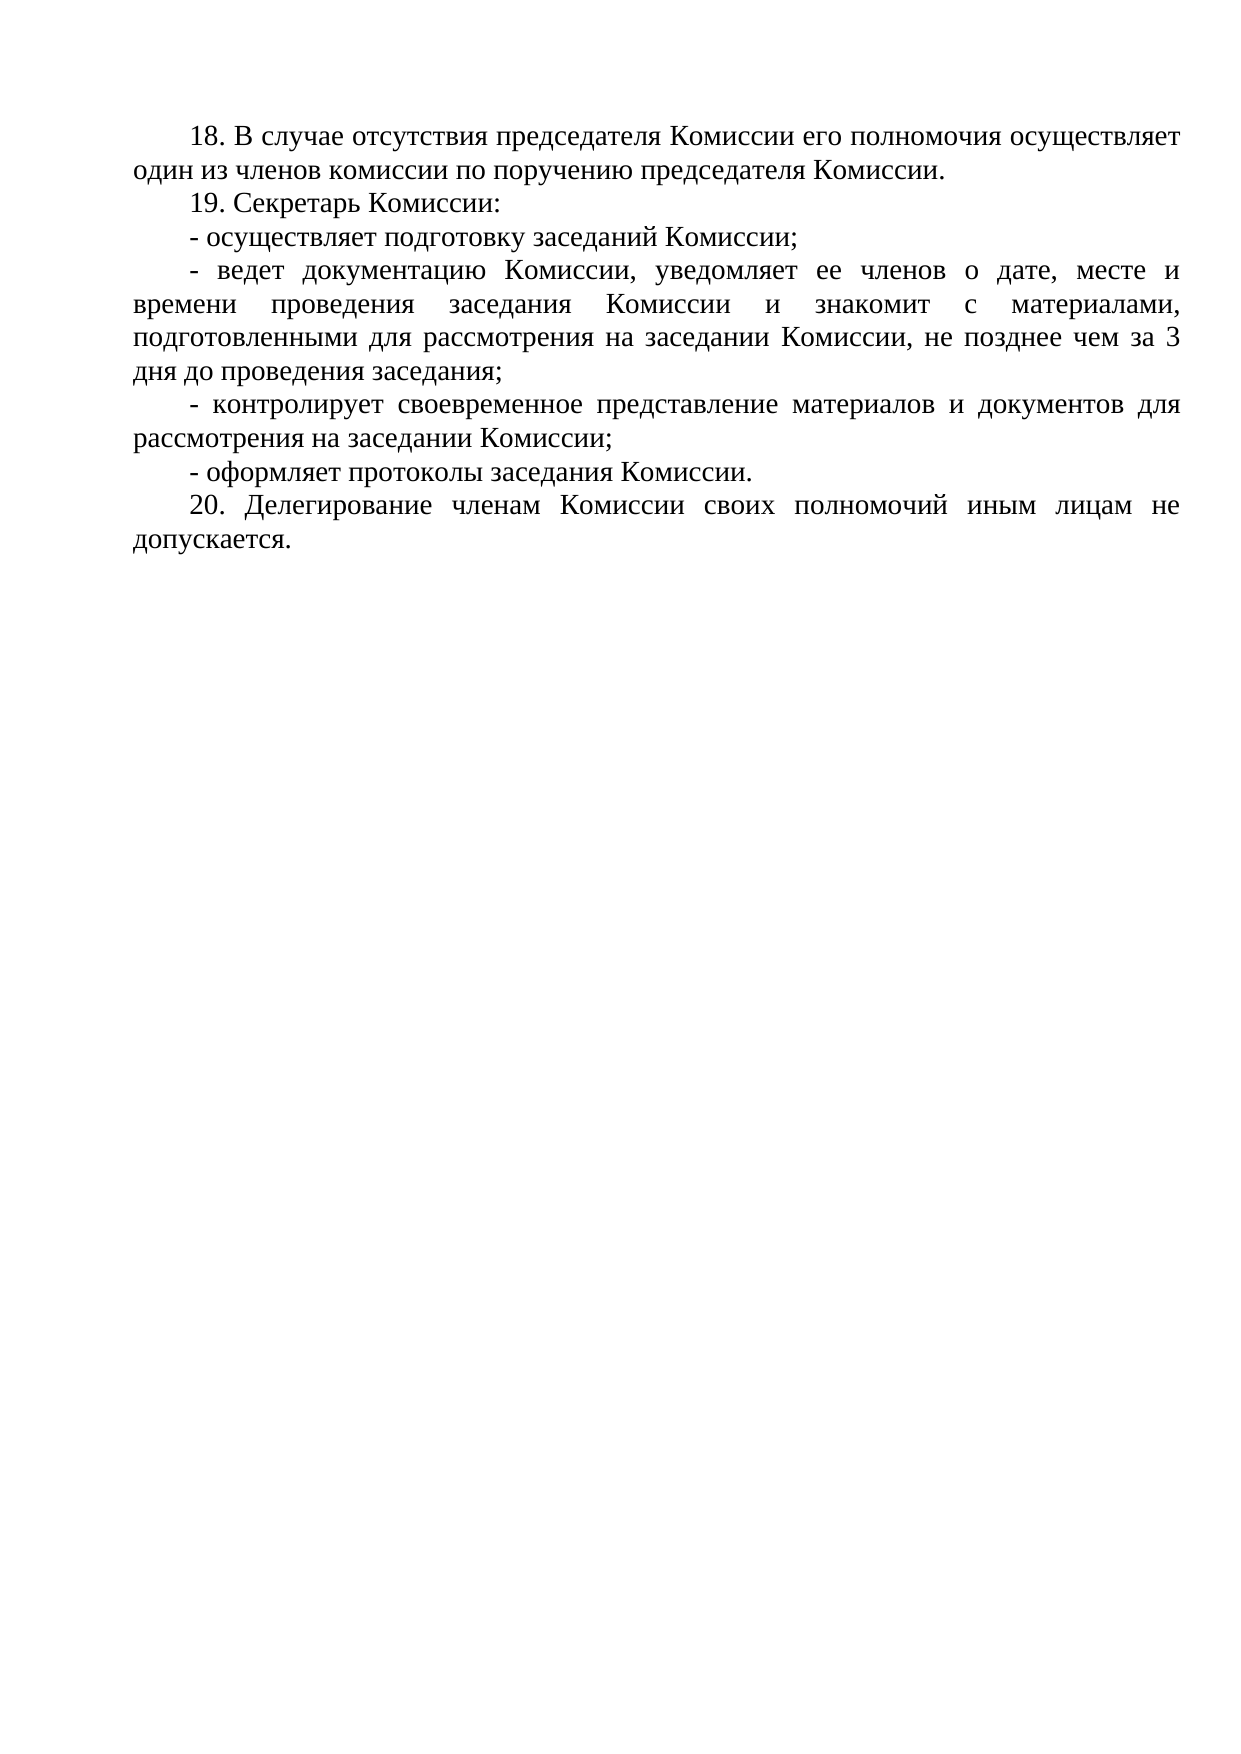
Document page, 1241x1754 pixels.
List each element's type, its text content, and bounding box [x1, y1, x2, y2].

text - контролирует своевременное представление материалов и документов для рассмотрения на заседании Комиссии; [133, 387, 1181, 454]
text 20. Делегирование членам Комиссии своих полномочий иным лицам не допускается. [133, 487, 1181, 554]
text - ведет документацию Комиссии, уведомляет ее членов о дате, месте и времени проведения заседания Комиссии и знакомит с материалами, подготовленными для рассмотрения на заседании Комиссии, не позднее чем за 3 дня до проведения заседания; [133, 252, 1181, 387]
text 18. В случае отсутствия председателя Комиссии его полномочия осуществляет один из членов комиссии по поручению председателя Комиссии. [133, 118, 1181, 185]
text - осуществляет подготовку заседаний Комиссии; [133, 219, 1181, 252]
text - оформляет протоколы заседания Комиссии. [133, 454, 1181, 487]
text 19. Секретарь Комиссии: [133, 185, 1181, 219]
